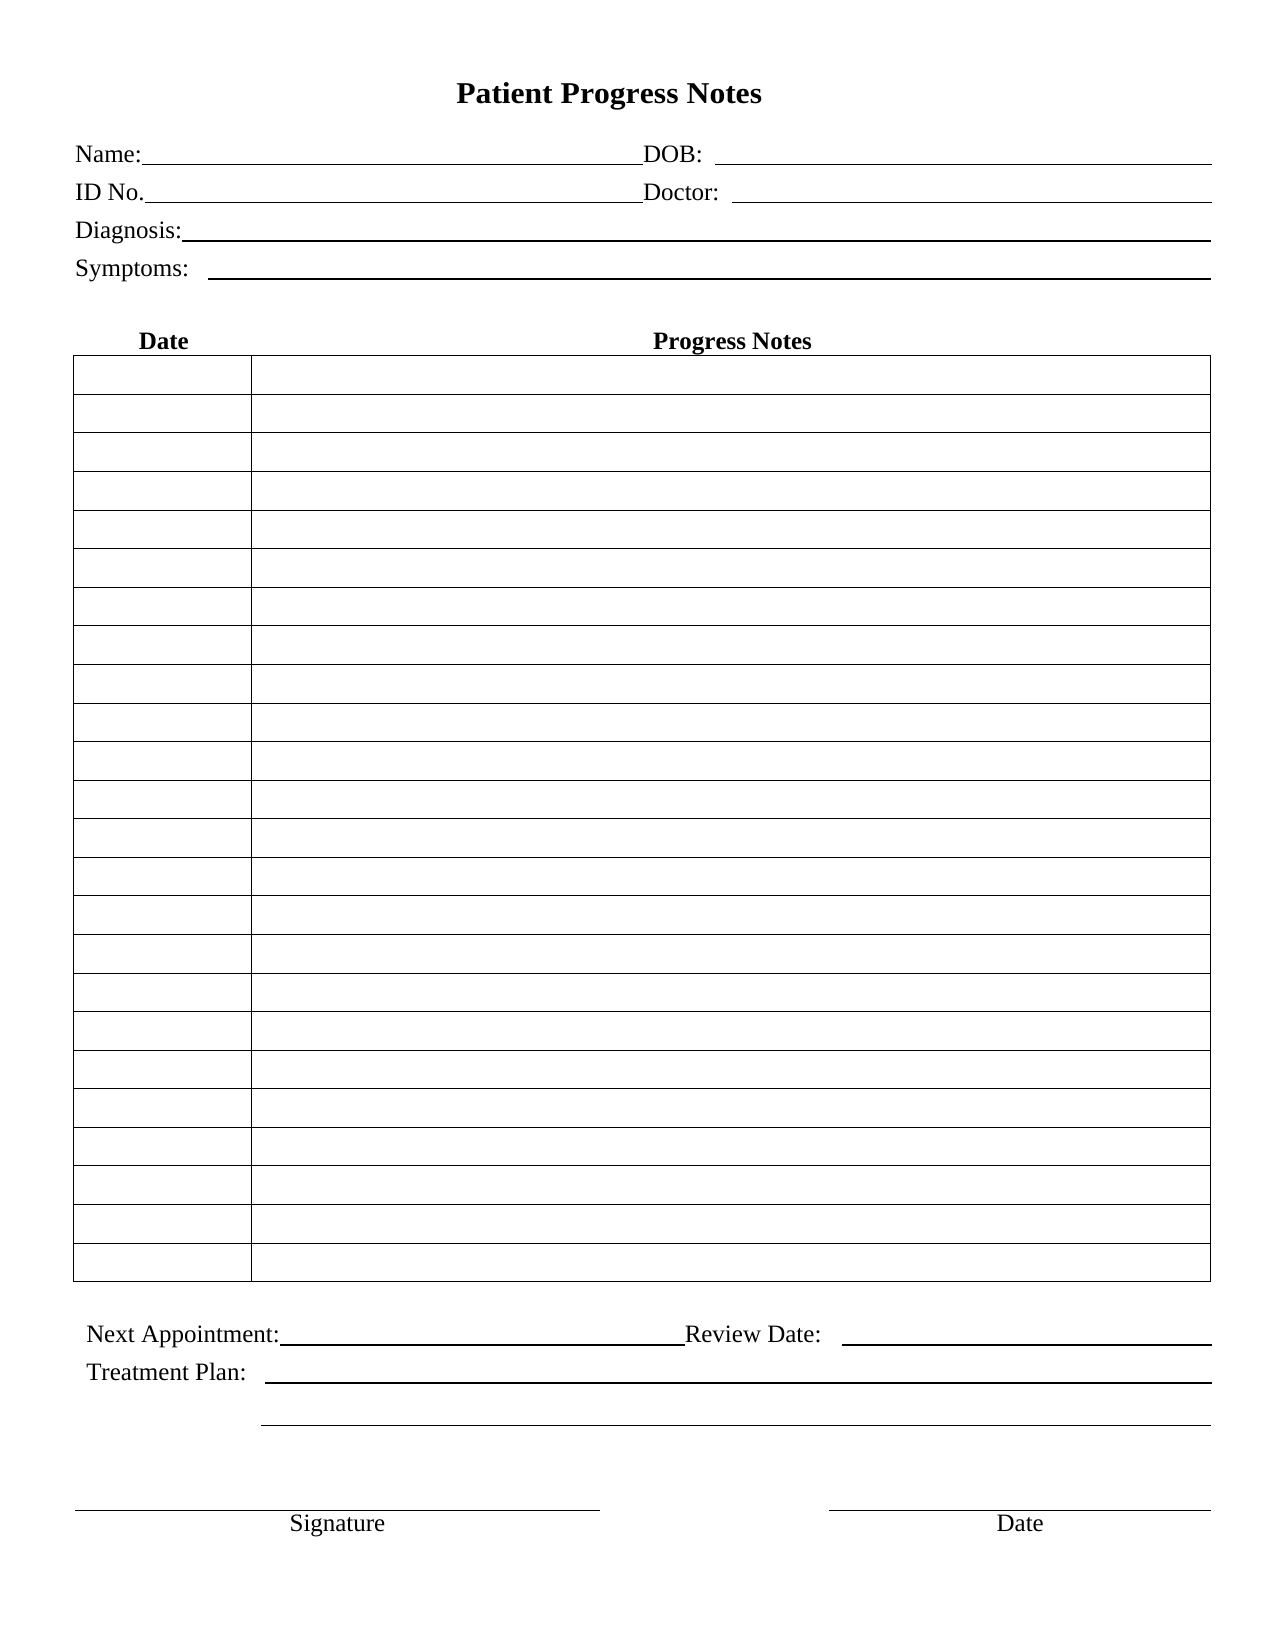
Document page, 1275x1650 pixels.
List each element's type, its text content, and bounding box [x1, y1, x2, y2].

table_cell [74, 665, 251, 702]
text Next Appointment: Review Date: Treatment Plan: [86, 1319, 1212, 1386]
table_cell [252, 974, 1210, 1011]
table_cell [252, 704, 1210, 741]
table_cell [74, 1205, 251, 1242]
table_cell [252, 1128, 1210, 1165]
table_cell [74, 549, 251, 587]
table_cell [252, 858, 1210, 895]
table_cell [252, 1051, 1210, 1088]
table_cell [252, 588, 1210, 625]
table_cell [74, 742, 251, 779]
table_cell [252, 511, 1210, 548]
table_cell [74, 1089, 251, 1127]
table_cell [74, 781, 251, 818]
table_cell [252, 935, 1210, 973]
table_cell [252, 1166, 1210, 1204]
table_cell [74, 588, 251, 625]
table_cell [74, 704, 251, 741]
text Patient Progress Notes [437, 75, 781, 110]
text Name: DOB: ID No. Doctor: Diagnosis: Symptoms: [75, 139, 1212, 282]
table_cell [74, 1012, 251, 1050]
table_cell [252, 781, 1210, 818]
table_cell [74, 935, 251, 973]
table_cell [252, 395, 1210, 432]
table_cell [252, 1012, 1210, 1050]
table_cell [74, 819, 251, 857]
table_cell [74, 974, 251, 1011]
table_cell [252, 472, 1210, 510]
table_cell [252, 665, 1210, 702]
table_cell [252, 549, 1210, 587]
table_cell [74, 433, 251, 471]
table_cell [252, 896, 1210, 934]
table_header [74, 356, 251, 394]
table_cell [252, 433, 1210, 471]
table_cell [74, 626, 251, 664]
table_cell [74, 1128, 251, 1165]
table_cell [74, 472, 251, 510]
table_cell [252, 742, 1210, 779]
table_cell [252, 1205, 1210, 1242]
table_cell [74, 511, 251, 548]
table_cell [74, 1051, 251, 1088]
table_cell [252, 626, 1210, 664]
table_header [252, 356, 1210, 394]
table_cell [74, 858, 251, 895]
table_cell [252, 1244, 1210, 1281]
table_cell [74, 896, 251, 934]
table_cell [74, 1244, 251, 1281]
text Date Progress Notes [139, 326, 1223, 355]
table_cell [74, 1166, 251, 1204]
table_cell [74, 395, 251, 432]
table_cell [252, 1089, 1210, 1127]
text Signature Date [289, 1506, 1223, 1537]
table_cell [252, 819, 1210, 857]
